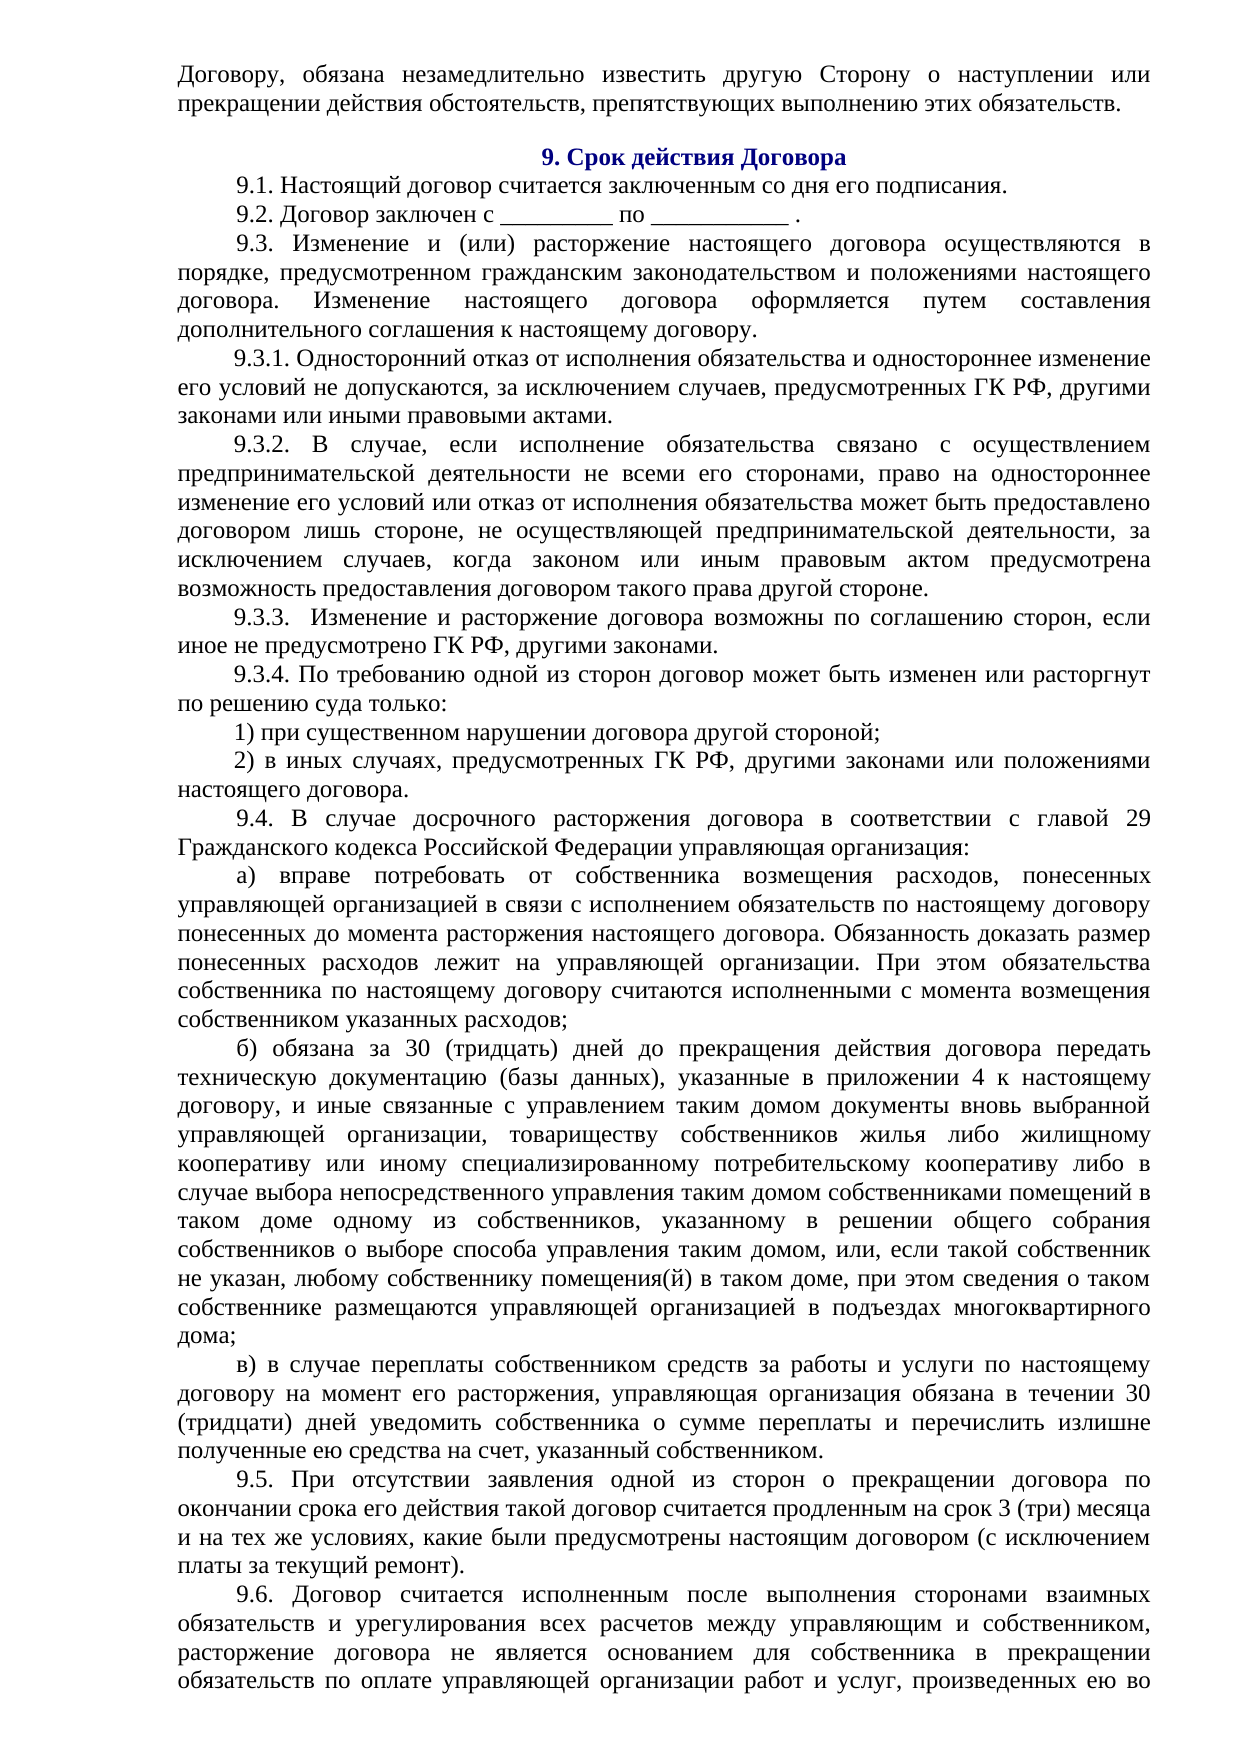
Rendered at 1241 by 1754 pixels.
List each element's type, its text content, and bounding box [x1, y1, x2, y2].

text 9.3.2. В случае, если исполнение обязательства связано с осуществлением предпринимательской деятельности не всеми его сторонами, право на одностороннее изменение его условий или отказ от исполнения обязательства может быть предоставлено договором лишь стороне, не осуществляющей предпринимательской деятельности, за исключением случаев, когда законом или иным правовым актом предусмотрена возможность предоставления договором такого права другой стороне. [177, 429, 1152, 602]
text 1) при существенном нарушении договора другой стороной; [177, 717, 1152, 745]
text 9. Срок действия Договора [177, 142, 1152, 170]
text 9.2. Договор заключен с _________ по ___________ . [177, 199, 1152, 228]
text 9.4. В случае досрочного расторжения договора в соответствии с главой 29 Гражданского кодекса Российской Федерации управляющая организация: [177, 803, 1152, 860]
text в) в случае переплаты собственником средств за работы и услуги по настоящему договору на момент его расторжения, управляющая организация обязана в течении 30 (тридцати) дней уведомить собственника о сумме переплаты и перечислить излишне полученные ею средства на счет, указанный собственником. [177, 1349, 1152, 1464]
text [177, 1579, 1152, 1694]
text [177, 59, 1152, 117]
text 9.3.1. Односторонний отказ от исполнения обязательства и одностороннее изменение его условий не допускаются, за исключением случаев, предусмотренных ГК РФ, другими законами или иными правовыми актами. [177, 343, 1152, 429]
text б) обязана за 30 (тридцать) дней до прекращения действия договора передать техническую документацию (базы данных), указанные в приложении 4 к настоящему договору, и иные связанные с управлением таким домом документы вновь выбранной управляющей организации, товариществу собственников жилья либо жилищному кооперативу или иному специализированному потребительскому кооперативу либо в случае выбора непосредственного управления таким домом собственниками помещений в таком доме одному из собственников, указанному в решении общего собрания собственников о выборе способа управления таким домом, или, если такой собственник не указан, любому собственнику помещения(й) в таком доме, при этом сведения о таком собственнике размещаются управляющей организацией в подъездах многоквартирного дома; [177, 1033, 1152, 1349]
text 9.3. Изменение и (или) расторжение настоящего договора осуществляются в порядке, предусмотренном гражданским законодательством и положениями настоящего договора. Изменение настоящего договора оформляется путем составления дополнительного соглашения к настоящему договору. [177, 228, 1152, 343]
text а) вправе потребовать от собственника возмещения расходов, понесенных управляющей организацией в связи с исполнением обязательств по настоящему договору понесенных до момента расторжения настоящего договора. Обязанность доказать размер понесенных расходов лежит на управляющей организации. При этом обязательства собственника по настоящему договору считаются исполненными с момента возмещения собственником указанных расходов; [177, 860, 1152, 1033]
text 9.5. При отсутствии заявления одной из сторон о прекращении договора по окончании срока его действия такой договор считается продленным на срок 3 (три) месяца и на тех же условиях, какие были предусмотрены настоящим договором (с исключением платы за текущий ремонт). [177, 1464, 1152, 1579]
text 9.3.3. Изменение и расторжение договора возможны по соглашению сторон, если иное не предусмотрено ГК РФ, другими законами. [177, 602, 1152, 659]
text 9.1. Настоящий договор считается заключенным со дня его подписания. [177, 170, 1152, 199]
text 9.3.4. По требованию одной из сторон договор может быть изменен или расторгнут по решению суда только: [177, 659, 1152, 717]
text 2) в иных случаях, предусмотренных ГК РФ, другими законами или положениями настоящего договора. [177, 745, 1152, 803]
